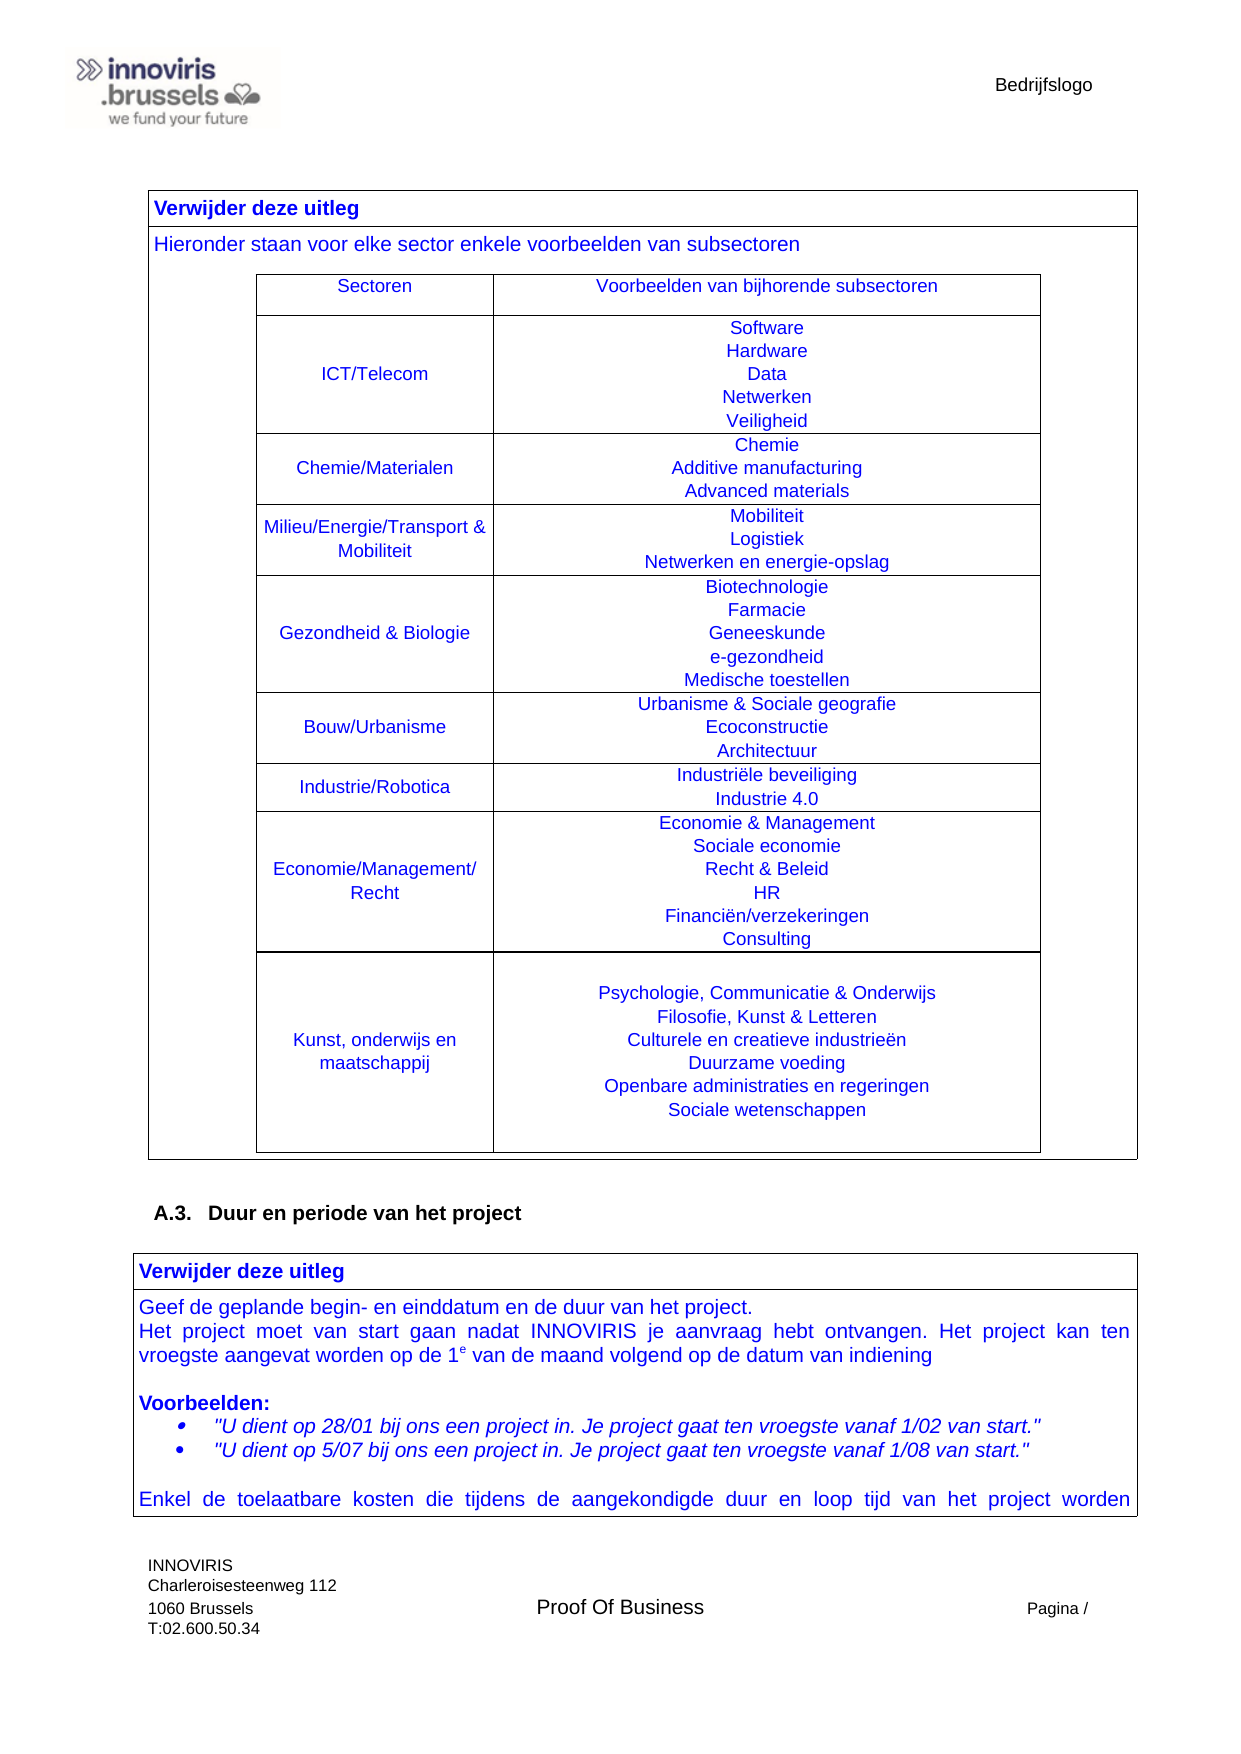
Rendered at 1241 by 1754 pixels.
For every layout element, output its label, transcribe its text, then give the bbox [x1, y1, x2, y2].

table_cell Hieronder staan voor elke sector enkele voorbeelden van subsectoren [149, 227, 1137, 1158]
table_header Verwijder deze uitleg [134, 1254, 1137, 1288]
subtitle Duur en periode van het project [148, 1201, 1092, 1251]
table_header Verwijder deze uitleg [149, 191, 1137, 226]
picture [65, 47, 282, 147]
